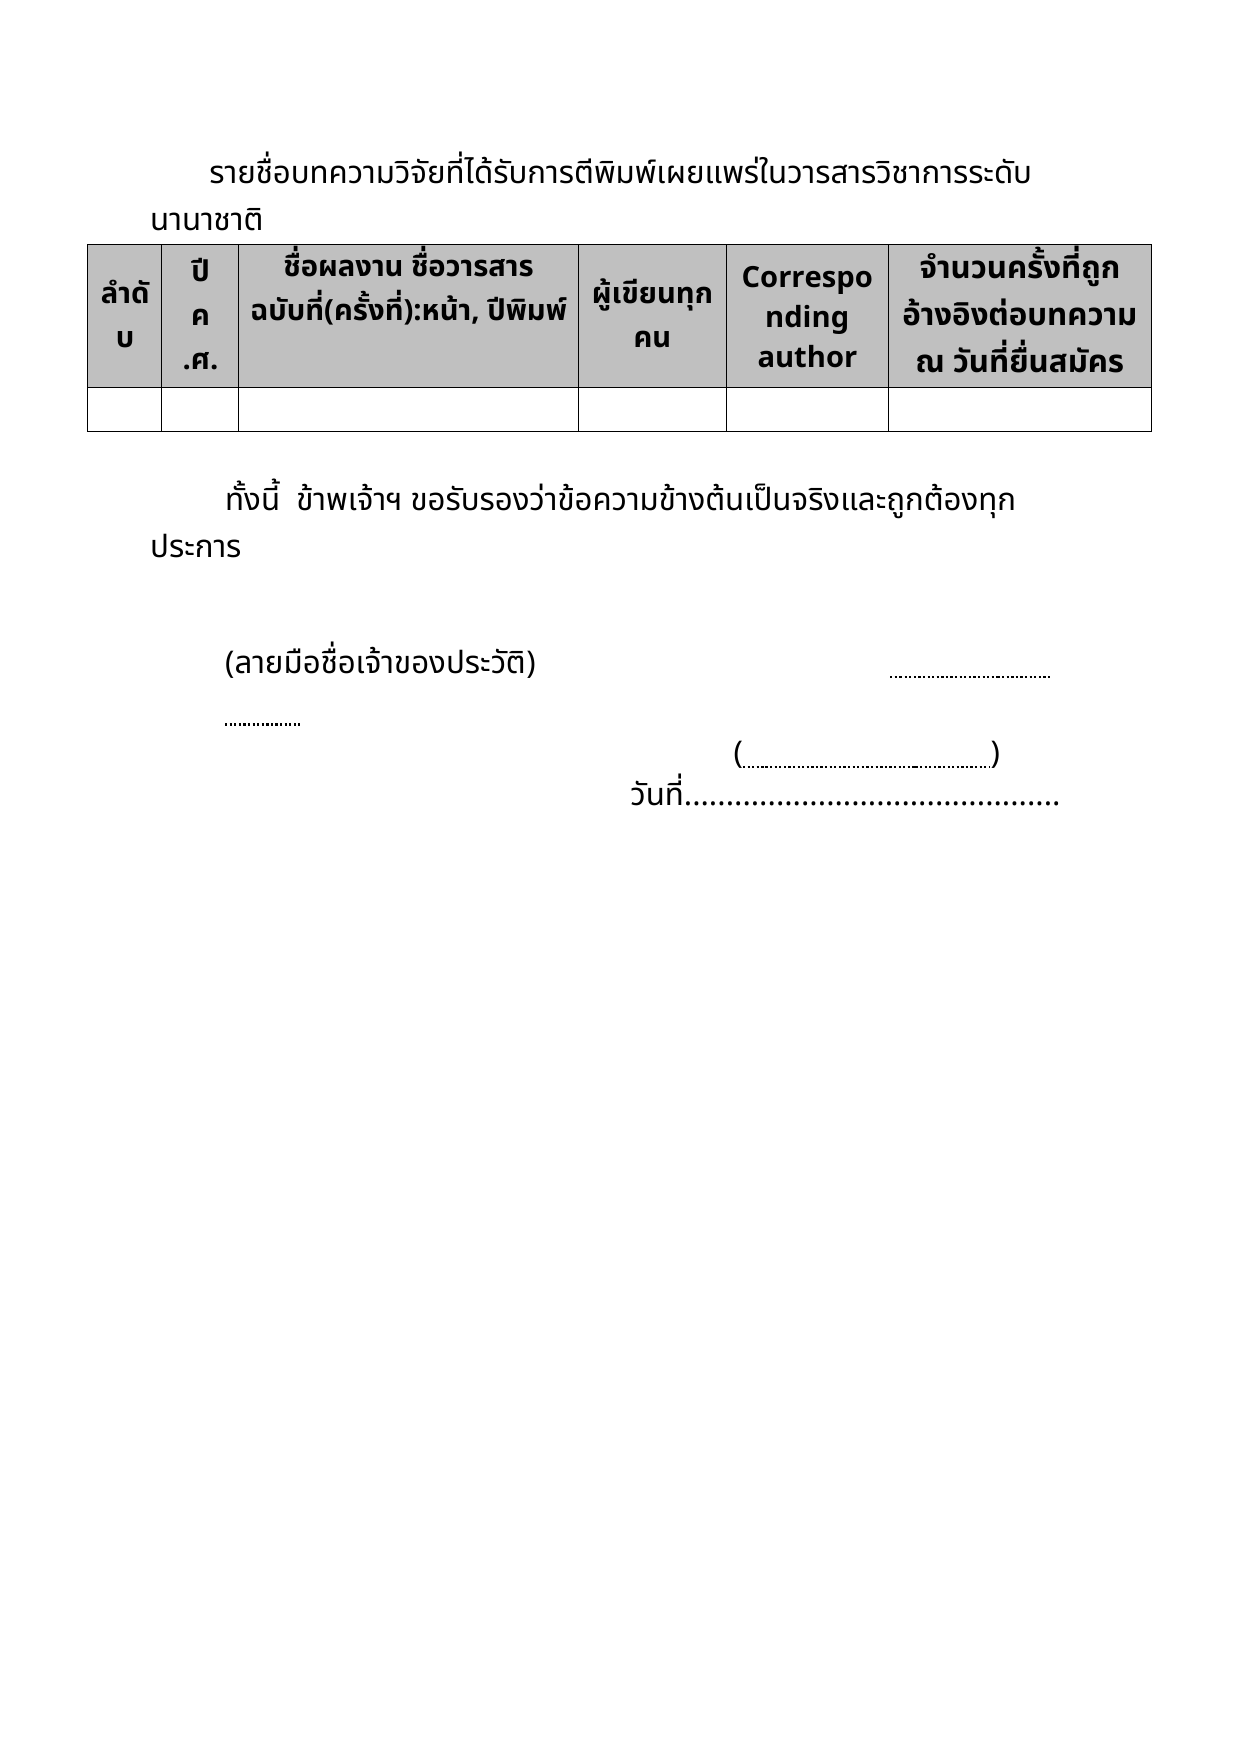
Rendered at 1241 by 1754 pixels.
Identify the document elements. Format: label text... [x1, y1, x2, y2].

table_cell [727, 388, 888, 431]
table_header ปี ค.ศ. [162, 245, 238, 387]
table_cell [889, 388, 1151, 431]
text ( ) [150, 730, 1090, 772]
table_cell [579, 388, 726, 431]
table_header ผู้เขียนทุกคน [579, 245, 726, 387]
table_header ลำดับ [88, 245, 161, 387]
table_cell [239, 388, 578, 431]
table_header Corresponding author [727, 245, 888, 387]
text รายชื่อบทความวิจัยที่ได้รับการตีพิมพ์เผยแพร่ในวารสารวิชาการระดับนานาชาติ [150, 150, 1090, 244]
table_header จำนวนครั้งที่ถูกอ้างอิงต่อบทความ ณ วันที่ยื่นสมัคร [889, 245, 1151, 387]
table_cell [88, 388, 161, 431]
table_cell [162, 388, 238, 431]
text (ลายมือชื่อเจ้าของประวัติ) [225, 639, 1090, 730]
text วันที่............................................. [150, 772, 1090, 820]
table_header ชื่อผลงาน ชื่อวารสาร ฉบับที่(ครั้งที่):หน้า, ปีพิมพ์ [239, 245, 578, 387]
text ทั้งนี้ ข้าพเจ้าฯ ขอรับรองว่าข้อความข้างต้นเป็นจริงและถูกต้องทุกประการ [150, 477, 1090, 571]
